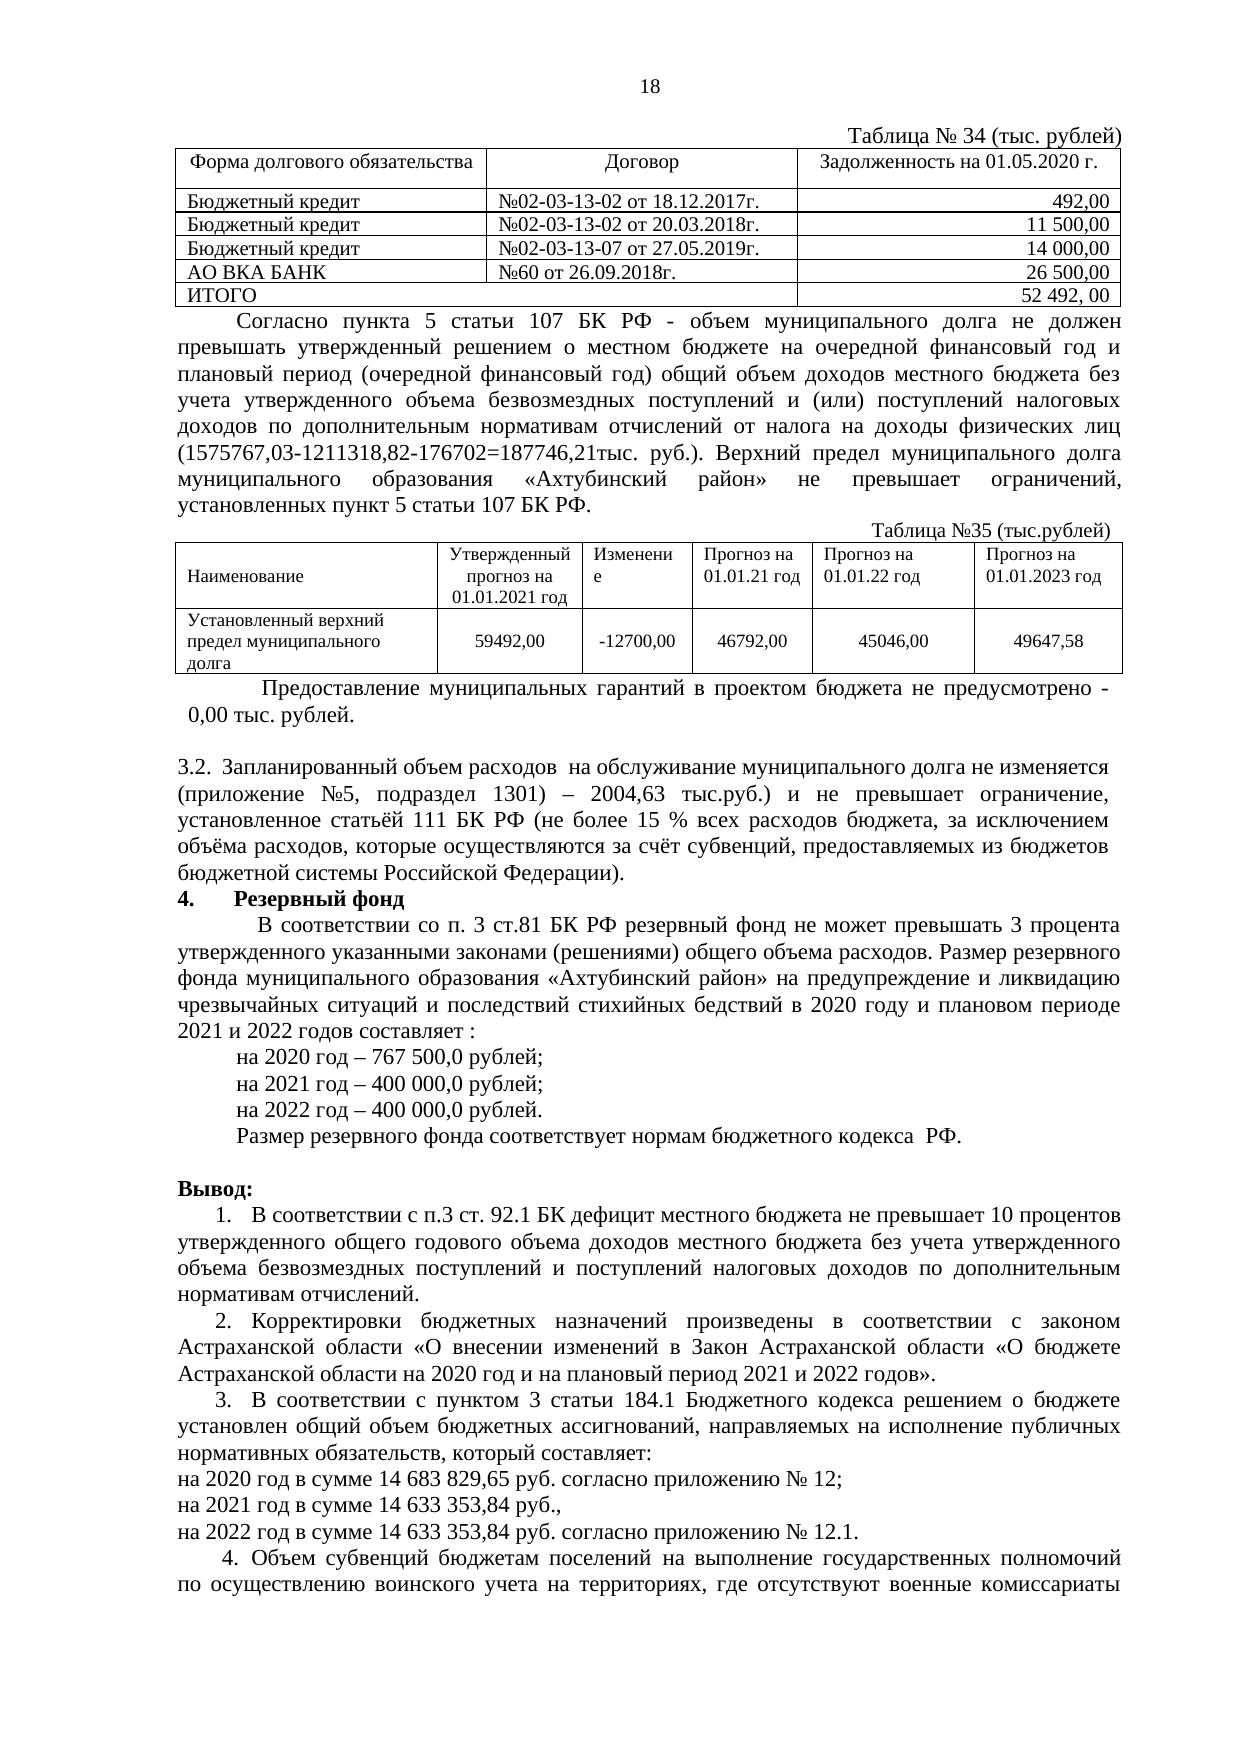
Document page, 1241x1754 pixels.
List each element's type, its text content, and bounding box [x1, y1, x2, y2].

list Резервный фонд [177, 885, 1122, 912]
table_cell 26 500,00 [798, 260, 1120, 282]
text на 2021 год – 400 000,0 рублей; [236, 1070, 1122, 1096]
text на 2022 год в сумме 14 633 353,84 руб. согласно приложению № 12.1. [177, 1518, 1122, 1544]
table_header Задолженность на 01.05.2020 г. [798, 149, 1120, 188]
table_cell №02-03-13-02 от 20.03.2018г. [487, 213, 797, 235]
table_header Утвержденный прогноз на 01.01.2021 год [438, 543, 582, 608]
table_cell 11 500,00 [798, 213, 1120, 235]
list В соответствии с п.3 ст. 92.1 БК дефицит местного бюджета не превышает 10 процентов утвержденного общего годового объема доходов местного бюджета без учета утвержденного объема безвозмездных поступлений и поступлений налоговых доходов по дополнительным нормативам отчислений. [177, 1201, 1122, 1307]
table_cell ИТОГО [176, 283, 797, 306]
text на 2021 год в сумме 14 633 353,84 руб., [177, 1491, 1122, 1518]
table_header Прогноз на 01.01.2023 год [975, 543, 1122, 608]
list В соответствии с пунктом 3 статьи 184.1 Бюджетного кодекса решением о бюджете установлен общий объем бюджетных ассигнований, направляемых на исполнение публичных нормативных обязательств, который составляет: [177, 1386, 1122, 1465]
text Размер резервного фонда соответствует нормам бюджетного кодекса РФ. [236, 1122, 1122, 1149]
table_header Наименование [176, 543, 437, 608]
table_cell Бюджетный кредит [176, 213, 486, 235]
text на 2020 год – 767 500,0 рублей; [236, 1043, 1122, 1070]
table_cell АО ВКА БАНК [176, 260, 486, 282]
list Запланированный объем расходов на обслуживание муниципального долга не изменяется (приложение №5, подраздел 1301) – 2004,63 тыс.руб.) и не превышает ограничение, установленное статьёй 111 БК РФ (не более 15 % всех расходов бюджета, за исключением объёма расходов, которые осуществляются за счёт субвенций, предоставляемых из бюджетов бюджетной системы Российской Федерации). [177, 753, 1111, 885]
text В соответствии со п. 3 ст.81 БК РФ резервный фонд не может превышать 3 процента утвержденного указанными законами (решениями) общего объема расходов. Размер резервного фонда муниципального образования «Ахтубинский район» на предупреждение и ликвидацию чрезвычайных ситуаций и последствий стихийных бедствий в 2020 году и плановом периоде 2021 и 2022 годов составляет : [177, 912, 1122, 1043]
text Таблица №35 (тыс.рублей) [188, 518, 1111, 542]
table_cell 52 492, 00 [798, 283, 1120, 306]
table_header Прогноз на 01.01.21 год [693, 543, 812, 608]
table_cell 492,00 [798, 189, 1120, 211]
table_cell 59492,00 [438, 609, 582, 673]
table_cell №02-03-13-02 от 18.12.2017г. [487, 189, 797, 211]
table_cell 46792,00 [693, 609, 812, 673]
table_header Прогноз на 01.01.22 год [813, 543, 974, 608]
text Вывод: [177, 1175, 1122, 1201]
list Корректировки бюджетных назначений произведены в соответствии с законом Астраханской области «О внесении изменений в Закон Астраханской области «О бюджете Астраханской области на 2020 год и на плановый период 2021 и 2022 годов». [177, 1307, 1122, 1386]
table_cell №02-03-13-07 от 27.05.2019г. [487, 236, 797, 259]
table_cell 49647,58 [975, 609, 1122, 673]
text Согласно пункта 5 статьи 107 БК РФ - объем муниципального долга не должен превышать утвержденный решением о местном бюджете на очередной финансовый год и плановый период (очередной финансовый год) общий объем доходов местного бюджета без учета утвержденного объема безвозмездных поступлений и (или) поступлений налоговых доходов по дополнительным нормативам отчислений от налога на доходы физических лиц (1575767,03-1211318,82-176702=187746,21тыс. руб.). Верхний предел муниципального долга муниципального образования «Ахтубинский район» не превышает ограничений, установленных пункт 5 статьи 107 БК РФ. [177, 307, 1122, 518]
table_cell 14 000,00 [798, 236, 1120, 259]
text на 2022 год – 400 000,0 рублей. [236, 1096, 1122, 1122]
table_cell №60 от 26.09.2018г. [487, 260, 797, 282]
table_cell 45046,00 [813, 609, 974, 673]
table_cell Установленный верхний предел муниципального долга [176, 609, 437, 673]
text Таблица № 34 (тыс. рублей) [177, 122, 1122, 148]
text на 2020 год в сумме 14 683 829,65 руб. согласно приложению № 12; [177, 1465, 1122, 1491]
table_cell Бюджетный кредит [176, 236, 486, 259]
text Предоставление муниципальных гарантий в проектом бюджета не предусмотрено -0,00 тыс. рублей. [188, 674, 1111, 727]
table_cell -12700,00 [583, 609, 692, 673]
table_header Договор [487, 149, 797, 188]
table_cell Бюджетный кредит [176, 189, 486, 211]
table_header Форма долгового обязательства [176, 149, 486, 188]
table_header Изменение [583, 543, 692, 608]
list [177, 1544, 1122, 1597]
